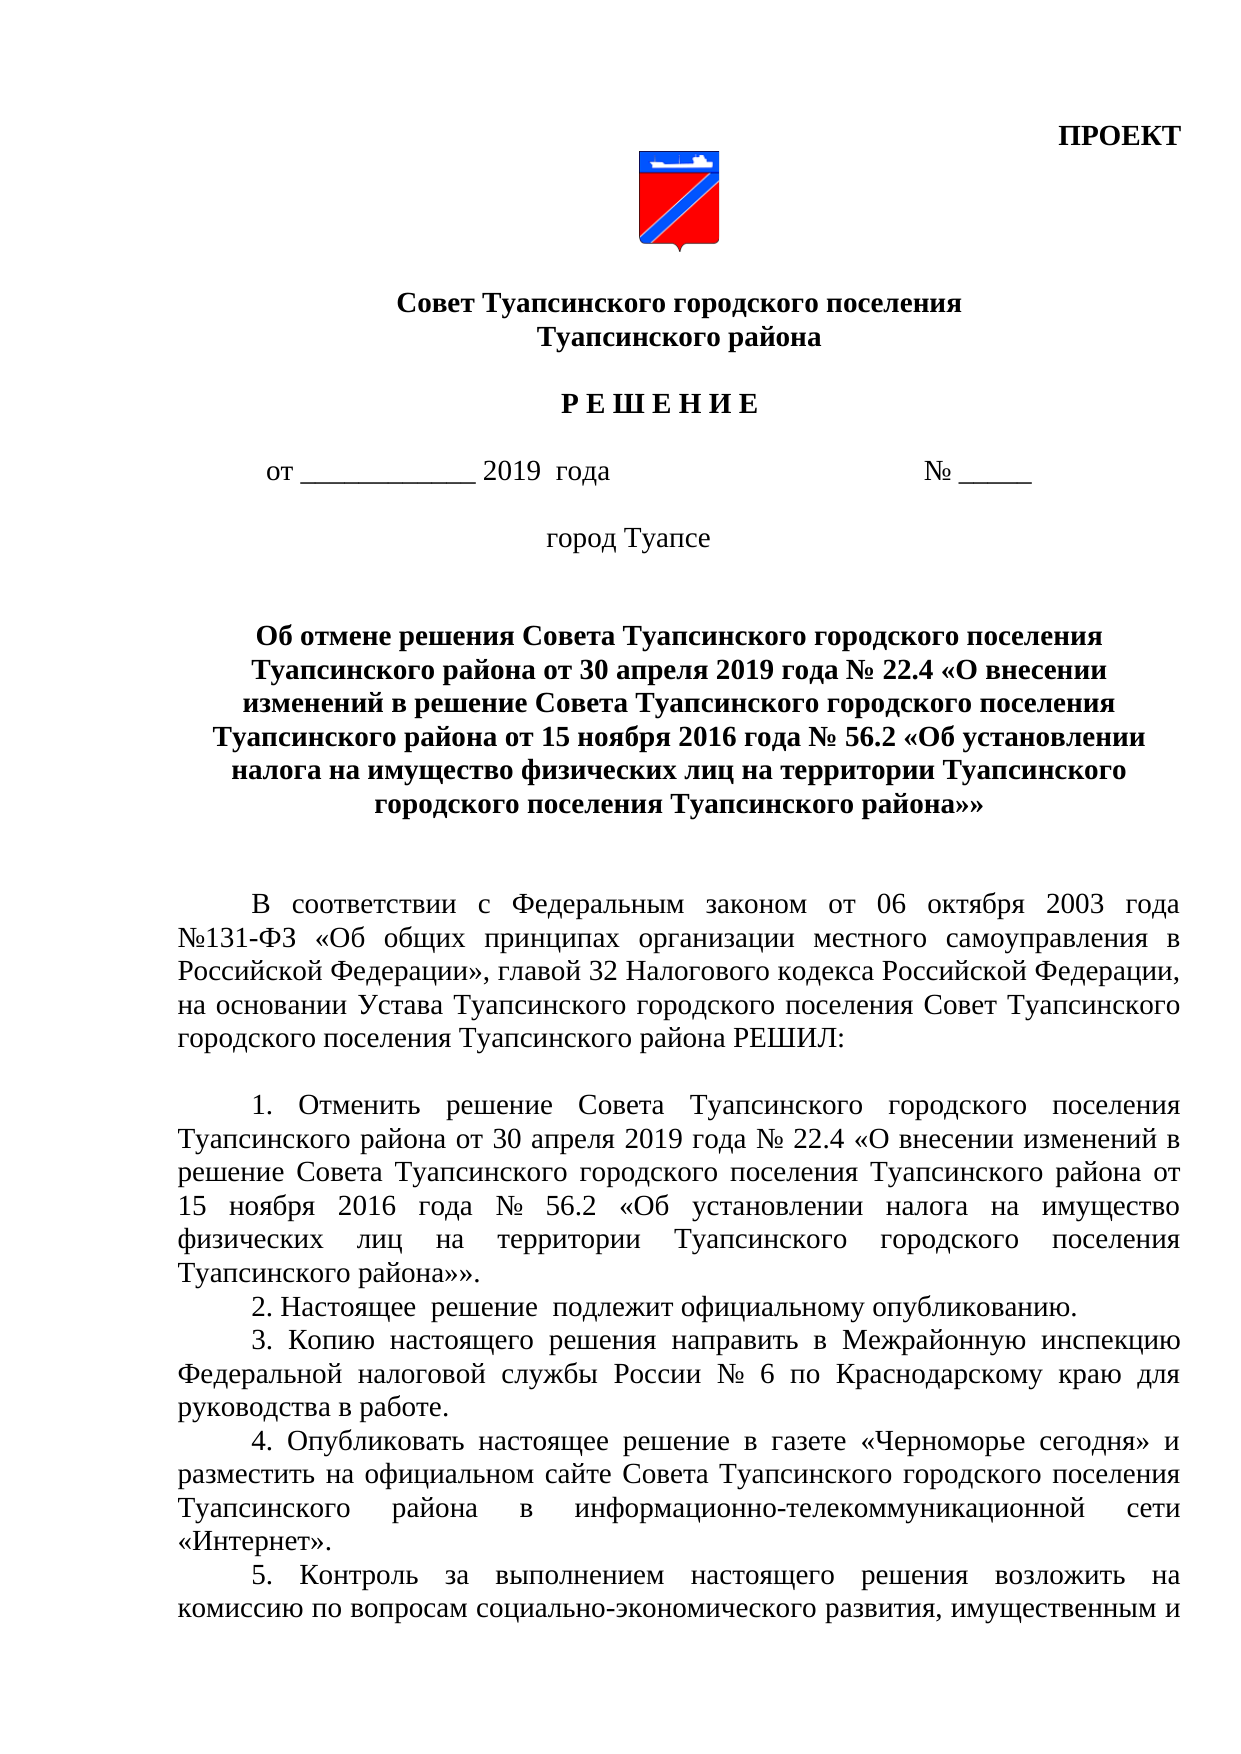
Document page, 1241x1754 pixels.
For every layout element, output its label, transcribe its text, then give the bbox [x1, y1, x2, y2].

picture [639, 151, 720, 252]
text Совет Туапсинского городского поселения [177, 285, 1181, 319]
text В соответствии с Федеральным законом от 06 октября 2003 года №131-ФЗ «Об общих принципах организации местного самоуправления в Российской Федерации», главой 32 Налогового кодекса Российской Федерации, на основании Устава Туапсинского городского поселения Совет Туапсинского городского поселения Туапсинского района РЕШИЛ: [177, 886, 1181, 1054]
text Туапсинского района от 30 апреля 2019 года № 22.4 «О внесении изменений в решение Совета Туапсинского городского поселения Туапсинского района от 15 ноября 2016 года № 56.2 «Об установлении налога на имущество физических лиц на территории Туапсинского городского поселения Туапсинского района»» [177, 652, 1181, 819]
text Р Е Ш Е Н И Е [561, 386, 1181, 419]
text ПРОЕКТ [177, 118, 1181, 152]
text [177, 1557, 1181, 1624]
text 2. Настоящее решение подлежит официальному опубликованию. [177, 1289, 1181, 1322]
text город Туапсе [177, 520, 1181, 553]
text 4. Опубликовать настоящее решение в газете «Черноморье сегодня» и разместить на официальном сайте Совета Туапсинского городского поселения Туапсинского района в информационно-телекоммуникационной сети «Интернет». [177, 1423, 1181, 1557]
text 1. Отменить решение Совета Туапсинского городского поселения Туапсинского района от 30 апреля 2019 года № 22.4 «О внесении изменений в решение Совета Туапсинского городского поселения Туапсинского района от 15 ноября 2016 года № 56.2 «Об установлении налога на имущество физических лиц на территории Туапсинского городского поселения Туапсинского района»». [177, 1087, 1181, 1289]
text 3. Копию настоящего решения направить в Межрайонную инспекцию Федеральной налоговой службы России № 6 по Краснодарскому краю для руководства в работе. [177, 1322, 1181, 1423]
text от ____________ 2019 года № _____ [266, 453, 1181, 486]
text Туапсинского района [177, 319, 1181, 352]
text Об отмене решения Совета Туапсинского городского поселения [177, 618, 1181, 652]
